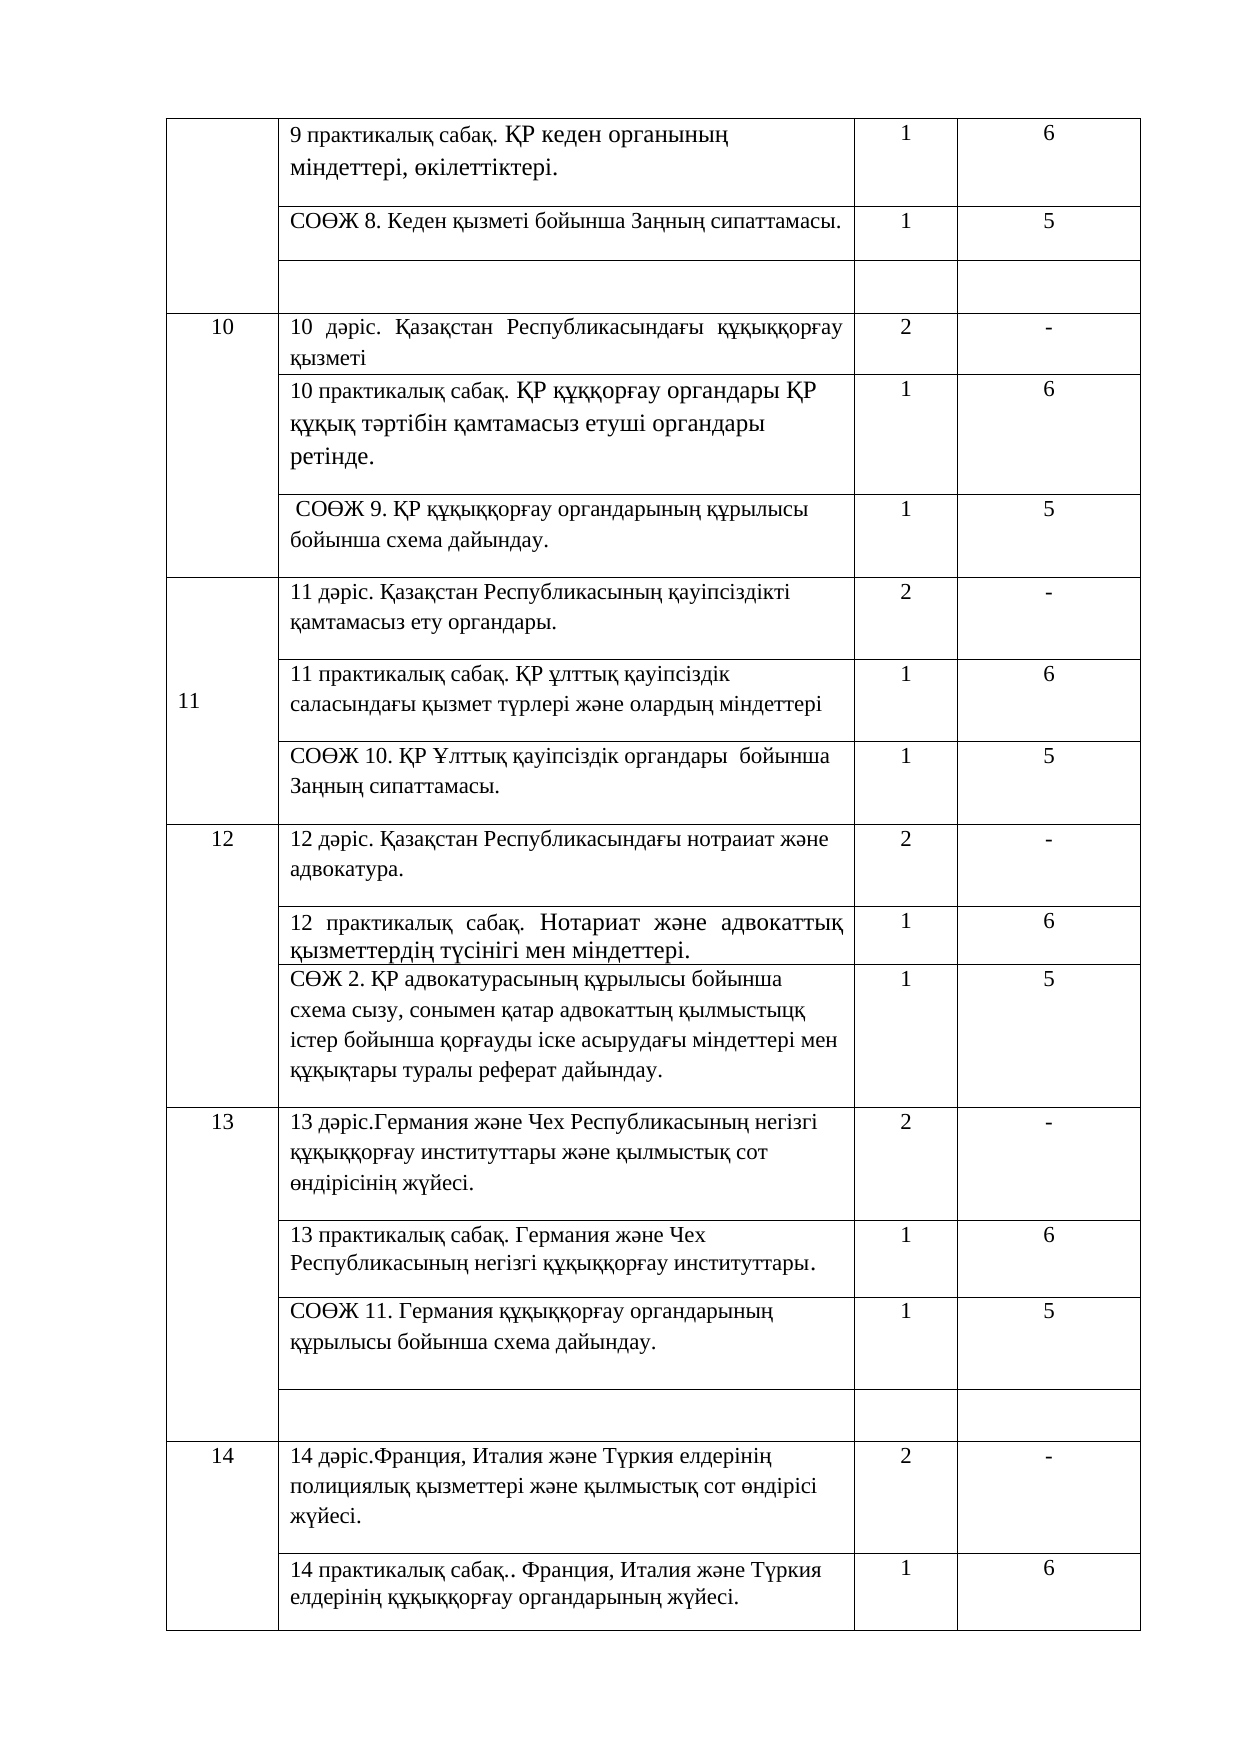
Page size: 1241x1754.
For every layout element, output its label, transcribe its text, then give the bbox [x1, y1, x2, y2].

table_cell 6 [958, 119, 1140, 206]
table_cell 1 [855, 375, 957, 494]
table_cell СӨЖ 2. ҚР адвокатурасының құрылысы бойынша схема сызу, сонымен қатар адвокаттың қылмыстыцқ істер бойынша қорғауды іске асырудағы міндеттері мен құқықтары туралы реферат дайындау. [279, 965, 854, 1107]
table_cell 11 [167, 578, 278, 823]
table_cell [958, 261, 1140, 312]
table_cell 11 практикалық сабақ. ҚР ұлттық қауіпсіздік саласындағы қызмет түрлері және олардың міндеттері [279, 660, 854, 741]
table_cell [855, 1390, 957, 1441]
table_cell 1 [855, 1221, 957, 1297]
table_cell 1 [855, 742, 957, 823]
table_cell 10 практикалық сабақ. ҚР құққорғау органдары ҚР құқық тәртібін қамтамасыз етуші органдары ретінде. [279, 375, 854, 494]
table_cell СОӨЖ 11. Германия құқыққорғау органдарының құрылысы бойынша схема дайындау. [279, 1298, 854, 1389]
table_cell 6 [958, 1221, 1140, 1297]
table_cell 6 [958, 660, 1140, 741]
table_cell - [958, 825, 1140, 906]
table_cell - [958, 314, 1140, 374]
table_cell 1 [855, 495, 957, 577]
table_cell [279, 1390, 854, 1441]
table_cell 6 [958, 907, 1140, 964]
table_cell 5 [958, 207, 1140, 260]
table_cell 10 [167, 314, 278, 577]
table_cell 1 [855, 1298, 957, 1389]
table_cell - [958, 1108, 1140, 1219]
table_cell 2 [855, 314, 957, 374]
table_cell 5 [958, 1298, 1140, 1389]
table_cell СОӨЖ 8. Кеден қызметі бойынша Заңның сипаттамасы. [279, 207, 854, 260]
table_cell 1 [855, 119, 957, 206]
table_cell 10 дәріс. Қазақстан Республикасындағы құқыққорғау қызметі [279, 314, 854, 374]
table_cell 9 практикалық сабақ. ҚР кеден органының міндеттері, өкілеттіктері. [279, 119, 854, 206]
table_cell СОӨЖ 10. ҚР Ұлттық қауіпсіздік органдары бойынша Заңның сипаттамасы. [279, 742, 854, 823]
table_cell 13 дәріс.Германия және Чех Республикасының негізгі құқыққорғау институттары және қылмыстық сот өндірісінің жүйесі. [279, 1108, 854, 1219]
table_cell 1 [855, 207, 957, 260]
table_cell 1 [855, 907, 957, 964]
table_cell 2 [855, 1108, 957, 1219]
table_cell 5 [958, 742, 1140, 823]
table_cell 5 [958, 965, 1140, 1107]
table_cell 12 [167, 825, 278, 1107]
table_cell 14 [167, 1442, 278, 1630]
table_cell 12 практикалық сабақ. Нотариат және адвокаттық қызметтердің түсінігі мен міндеттері. [279, 907, 854, 964]
table_cell - [958, 578, 1140, 659]
table_cell - [958, 1442, 1140, 1553]
table_cell 6 [958, 375, 1140, 494]
table_cell 11 дәріс. Қазақстан Республикасының қауіпсіздікті қамтамасыз ету органдары. [279, 578, 854, 659]
table_cell 1 [855, 1554, 957, 1630]
table_cell 13 практикалық сабақ. Германия және Чех Республикасының негізгі құқыққорғау институттары. [279, 1221, 854, 1297]
table_cell [279, 261, 854, 312]
table_cell 6 [958, 1554, 1140, 1630]
table_cell 2 [855, 578, 957, 659]
table_cell 14 дәріс.Франция, Италия және Түркия елдерінің полициялық қызметтері және қылмыстық сот өндірісі жүйесі. [279, 1442, 854, 1553]
table_cell 2 [855, 825, 957, 906]
table_cell 2 [855, 1442, 957, 1553]
table_cell [958, 1390, 1140, 1441]
table_cell 12 дәріс. Қазақстан Республикасындағы нотраиат және адвокатура. [279, 825, 854, 906]
table_cell 1 [855, 965, 957, 1107]
table_cell 14 практикалық сабақ.. Франция, Италия және Түркия елдерінің құқыққорғау органдарының жүйесі. [279, 1554, 854, 1630]
table_cell 13 [167, 1108, 278, 1441]
table_cell 9 [167, 119, 278, 312]
table_cell 5 [958, 495, 1140, 577]
table_cell СОӨЖ 9. ҚР құқыққорғау органдарының құрылысы бойынша схема дайындау. [279, 495, 854, 577]
table_cell 1 [855, 660, 957, 741]
table_cell [855, 261, 957, 312]
